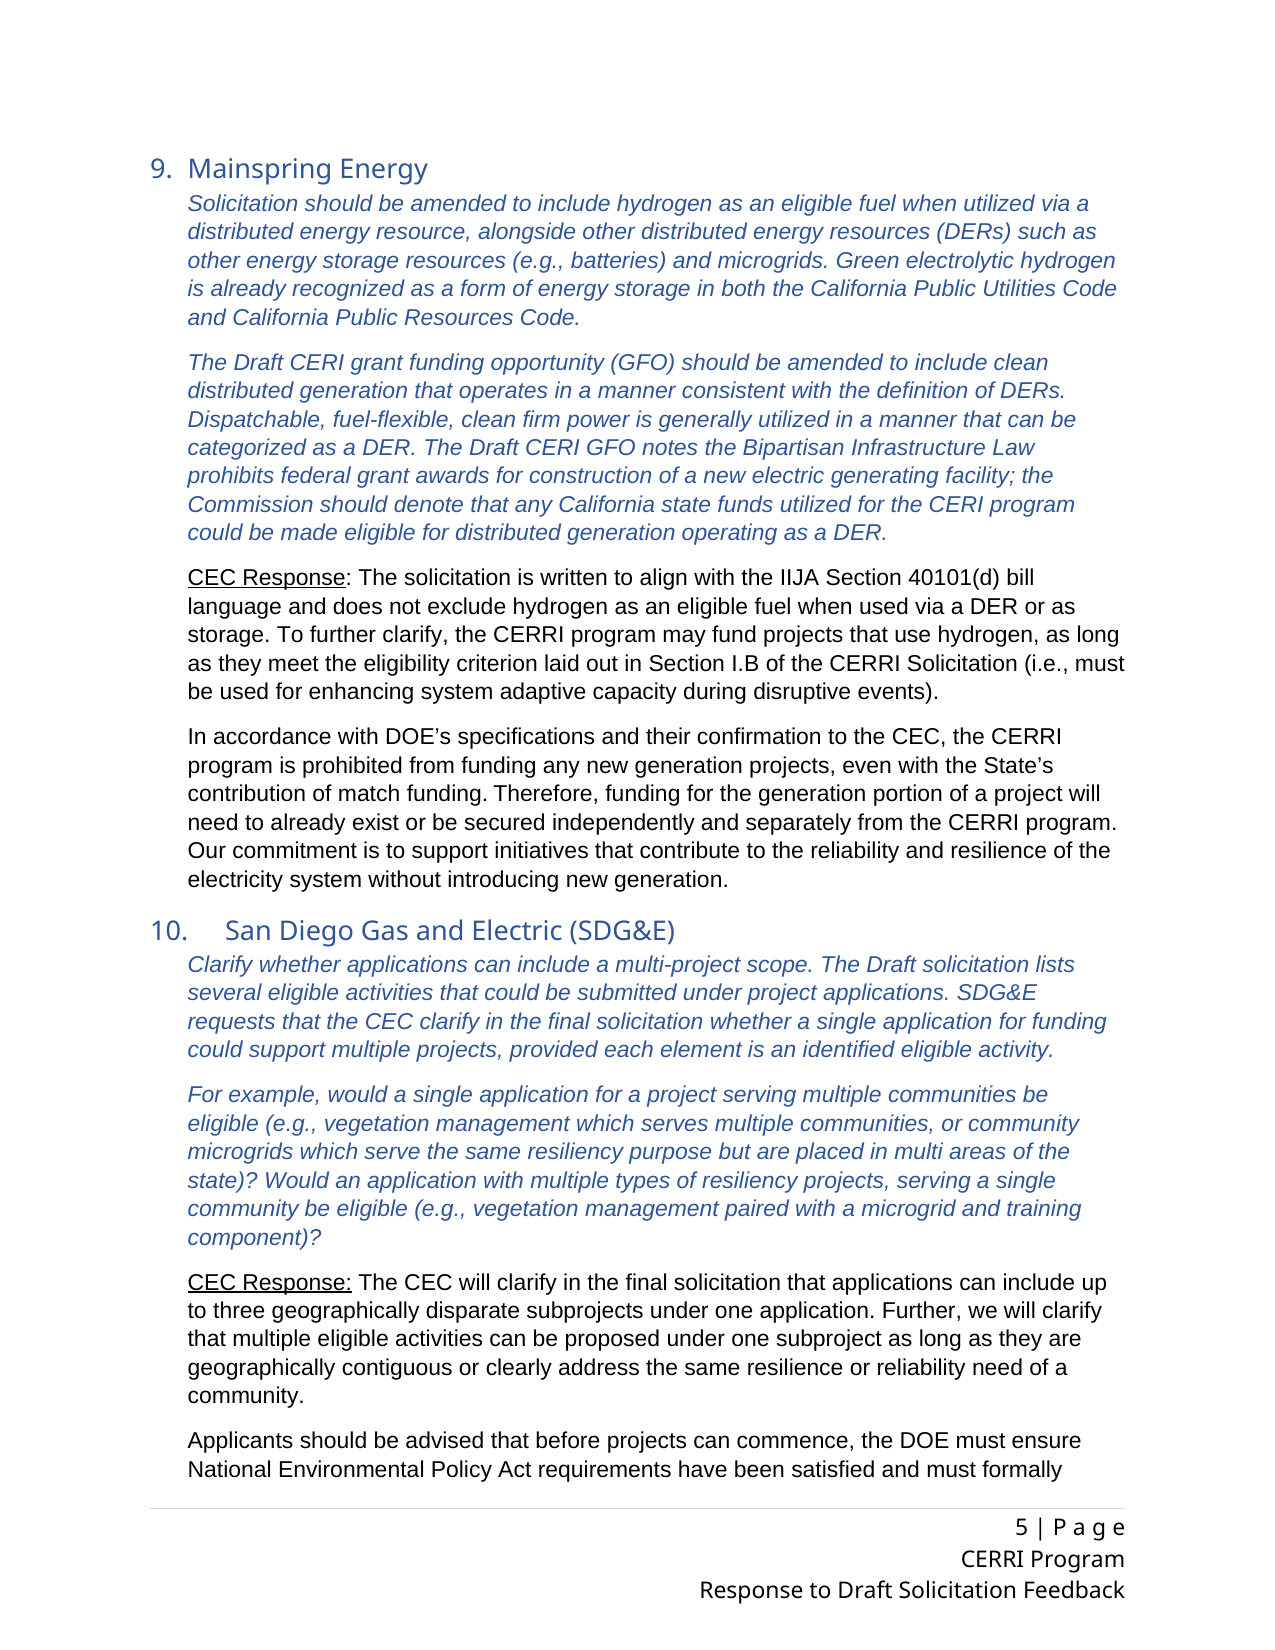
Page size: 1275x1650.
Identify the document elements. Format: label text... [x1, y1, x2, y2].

text CEC Response: The solicitation is written to align with the IIJA Section 40101(d) bill language and does not exclude hydrogen as an eligible fuel when used via a DER or as storage. To further clarify, the CERRI program may fund projects that use hydrogen, as long as they meet the eligibility criterion laid out in Section I.B of the CERRI Solicitation (i.e., must be used for enhancing system adaptive capacity during disruptive events). [187, 564, 1125, 704]
text In accordance with DOE’s specifications and their confirmation to the CEC, the CERRI program is prohibited from funding any new generation projects, even with the State’s contribution of match funding. Therefore, funding for the generation portion of a project will need to already exist or be secured independently and separately from the CERRI program. Our commitment is to support initiatives that contribute to the reliability and resilience of the electricity system without introducing new generation. [187, 723, 1125, 892]
subtitle San Diego Gas and Electric (SDG&E) [150, 911, 1125, 948]
subtitle Mainspring Energy [150, 150, 1125, 187]
text CEC Response: The CEC will clarify in the final solicitation that applications can include up to three geographically disparate subprojects under one application. Further, we will clarify that multiple eligible activities can be proposed under one subproject as long as they are geographically contiguous or clearly address the same resilience or reliability need of a community. [187, 1268, 1125, 1409]
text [187, 1427, 1125, 1482]
list Solicitation should be amended to include hydrogen as an eligible fuel when utilized via a distributed energy resource, alongside other distributed energy resources (DERs) such as other energy storage resources (e.g., batteries) and microgrids. Green electrolytic hydrogen is already recognized as a form of energy storage in both the California Public Utilities Code and California Public Resources Code. [187, 190, 1125, 330]
text The Draft CERI grant funding opportunity (GFO) should be amended to include clean distributed generation that operates in a manner consistent with the definition of DERs. Dispatchable, fuel-flexible, clean firm power is generally utilized in a manner that can be categorized as a DER. The Draft CERI GFO notes the Bipartisan Infrastructure Law prohibits federal grant awards for construction of a new electric generating facility; the Commission should denote that any California state funds utilized for the CERI program could be made eligible for distributed generation operating as a DER. [187, 349, 1125, 546]
text For example, would a single application for a project serving multiple communities be eligible (e.g., vegetation management which serves multiple communities, or community microgrids which serve the same resiliency purpose but are placed in multi areas of the state)? Would an application with multiple types of resiliency projects, serving a single community be eligible (e.g., vegetation management paired with a microgrid and training component)? [187, 1081, 1125, 1250]
list Clarify whether applications can include a multi-project scope. The Draft solicitation lists several eligible activities that could be submitted under project applications. SDG&E requests that the CEC clarify in the final solicitation whether a single application for funding could support multiple projects, provided each element is an identified eligible activity. [187, 951, 1125, 1062]
